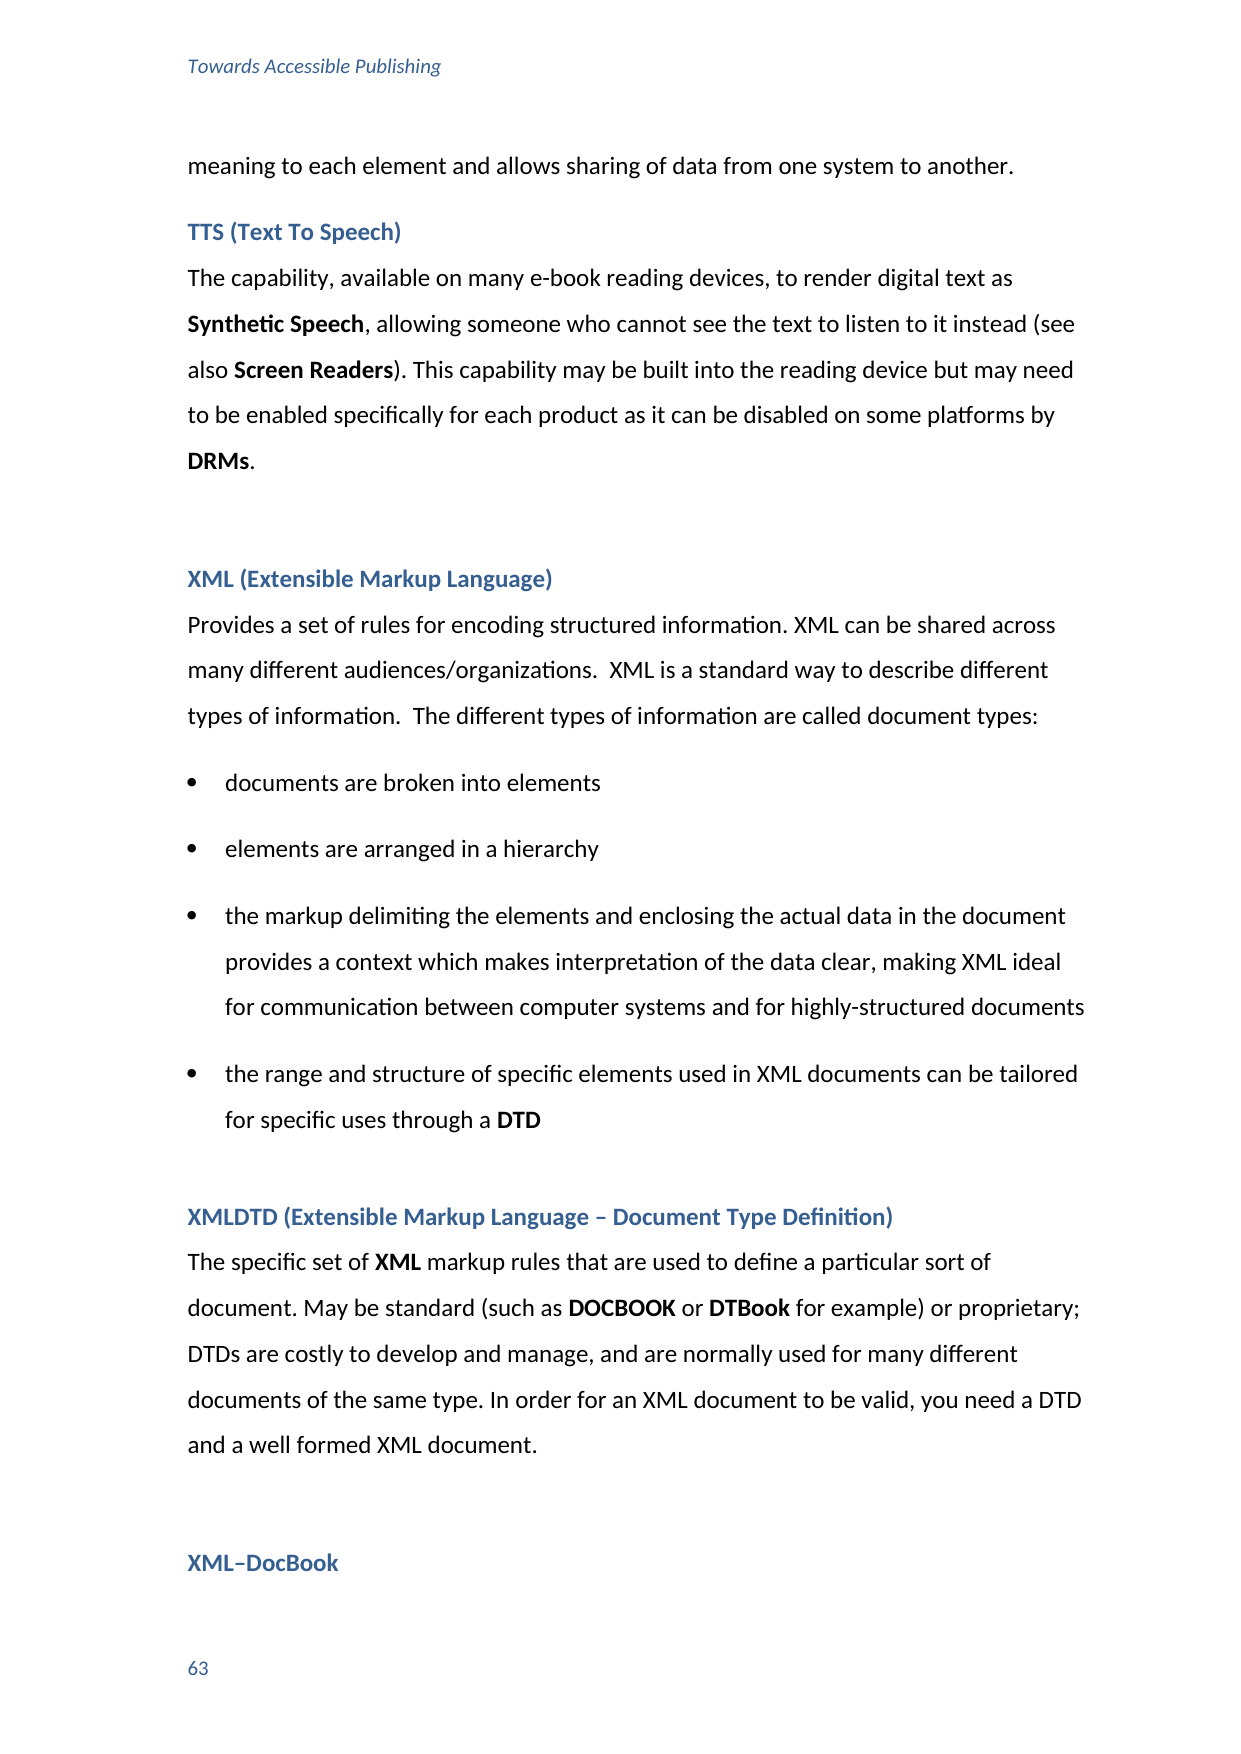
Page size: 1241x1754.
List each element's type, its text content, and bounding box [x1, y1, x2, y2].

text XML (Extensible Markup Language) Provides a set of rules for encoding structured information. XML can be shared across many different audiences/organizations. XML is a standard way to describe different types of information. The different types of information are called document types: [187, 563, 1090, 731]
text TTS (Text To Speech) The capability, available on many e-book reading devices, to render digital text as Synthetic Speech, allowing someone who cannot see the text to listen to it instead (see also Screen Readers). This capability may be built into the reading device but may need to be enabled specifically for each product as it can be disabled on some platforms by DRMs. [187, 217, 1090, 476]
subtitle documents are broken into elements [187, 767, 1090, 797]
subtitle elements are arranged in a hierarchy [187, 833, 1090, 864]
subtitle XML–DocBook [187, 1547, 1090, 1578]
subtitle the markup delimiting the elements and enclosing the actual data in the document provides a context which makes interpretation of the data clear, making XML ideal for communication between computer systems and for highly-structured documents [187, 900, 1090, 1022]
text The specific set of XML markup rules that are used to define a particular sort of document. May be standard (such as DOCBOOK or DTBook for example) or proprietary; DTDs are costly to develop and manage, and are normally used for many different documents of the same type. In order for an XML document to be valid, you need a DTD and a well formed XML document. [187, 1247, 1090, 1460]
subtitle the range and structure of specific elements used in XML documents can be tailored for specific uses through a DTD [187, 1058, 1090, 1134]
subtitle XMLDTD (Extensible Markup Language – Document Type Definition) [187, 1201, 1090, 1231]
